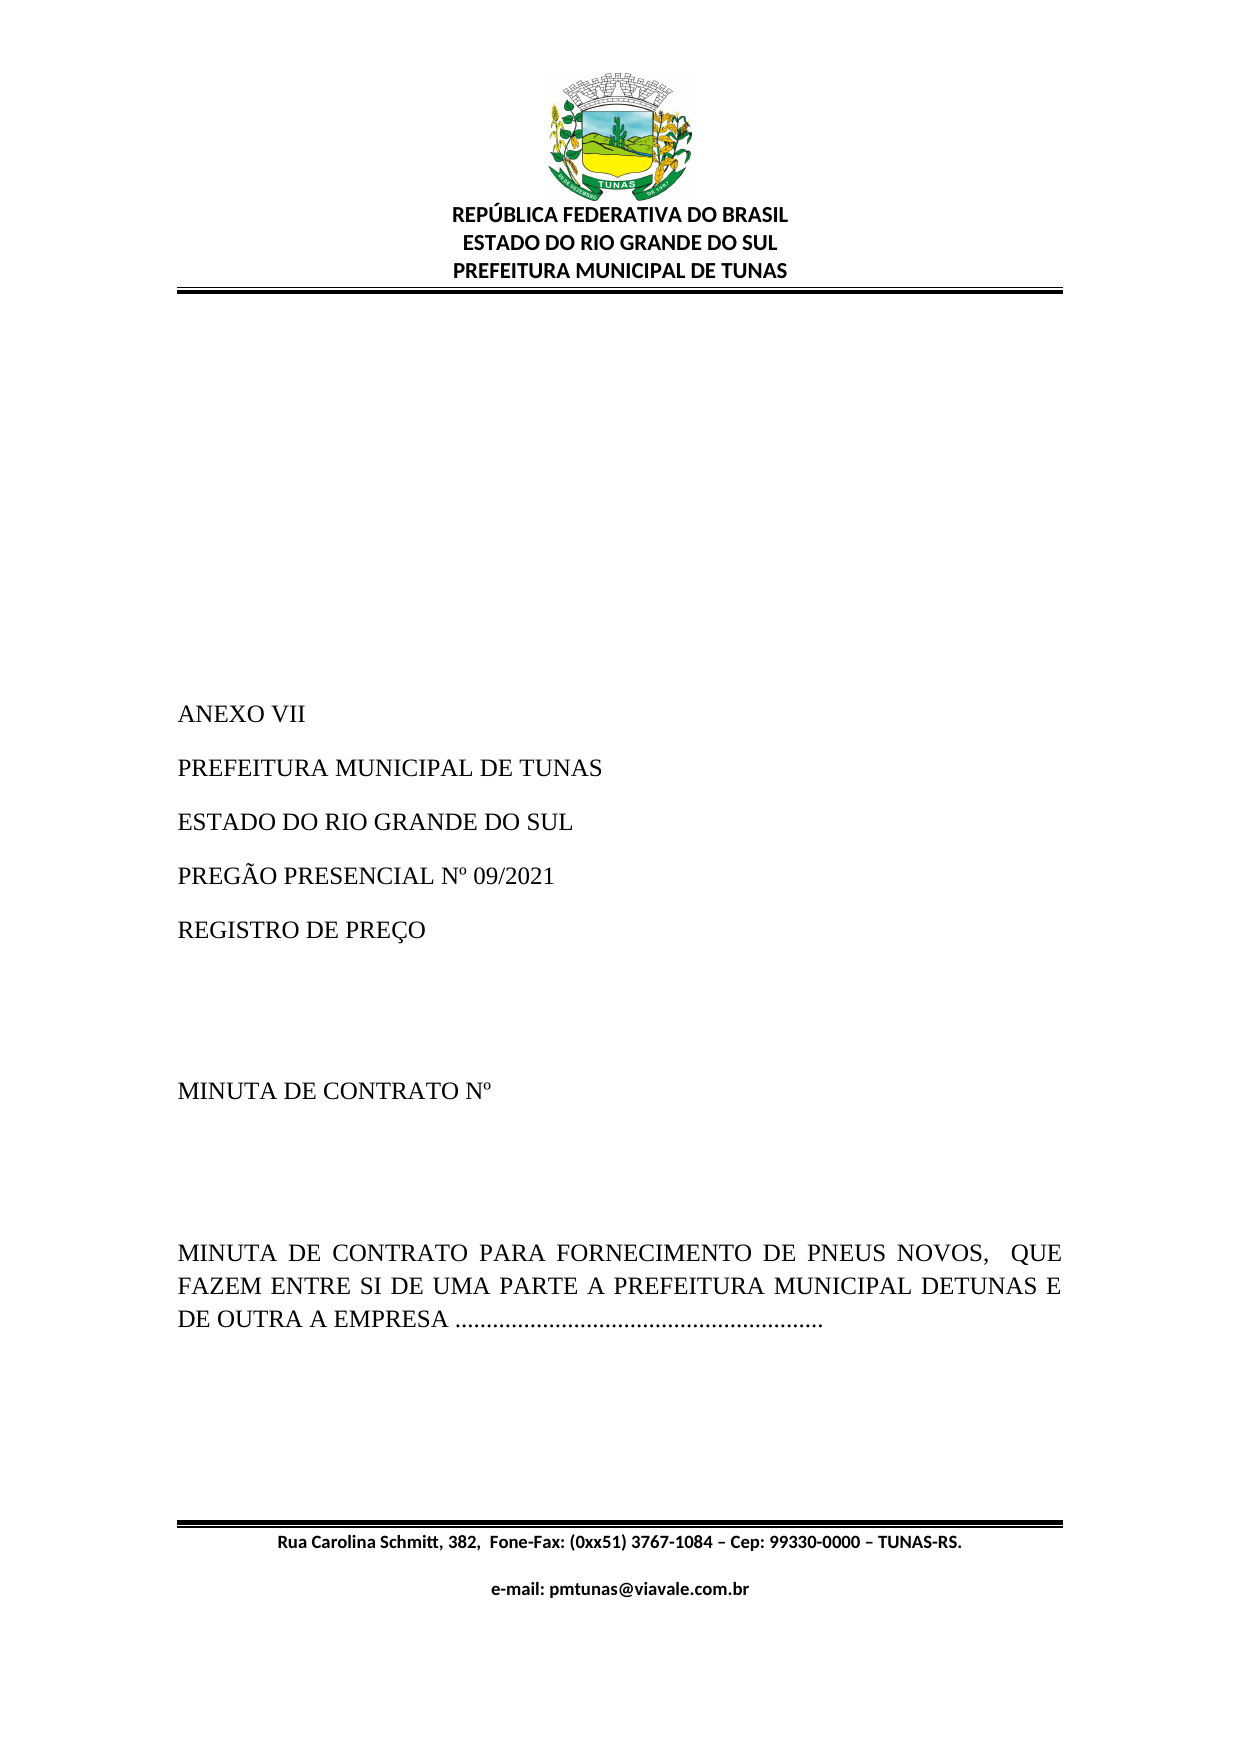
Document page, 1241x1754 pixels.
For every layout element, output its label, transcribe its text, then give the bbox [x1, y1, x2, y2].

text ESTADO DO RIO GRANDE DO SUL [177, 807, 1063, 836]
text ANEXO VII [177, 699, 1063, 728]
text MINUTA DE CONTRATO Nº [177, 1076, 1063, 1105]
text PREGÃO PRESENCIAL Nº 09/2021 [177, 861, 1063, 889]
text REGISTRO DE PREÇO [177, 915, 1063, 943]
text MINUTA DE CONTRATO PARA FORNECIMENTO DE PNEUS NOVOS, QUE FAZEM ENTRE SI DE UMA PARTE A PREFEITURA MUNICIPAL DETUNAS E DE OUTRA A EMPRESA ........................................................... [177, 1238, 1063, 1333]
text PREFEITURA MUNICIPAL DE TUNAS [177, 753, 1063, 782]
picture [548, 73, 692, 201]
